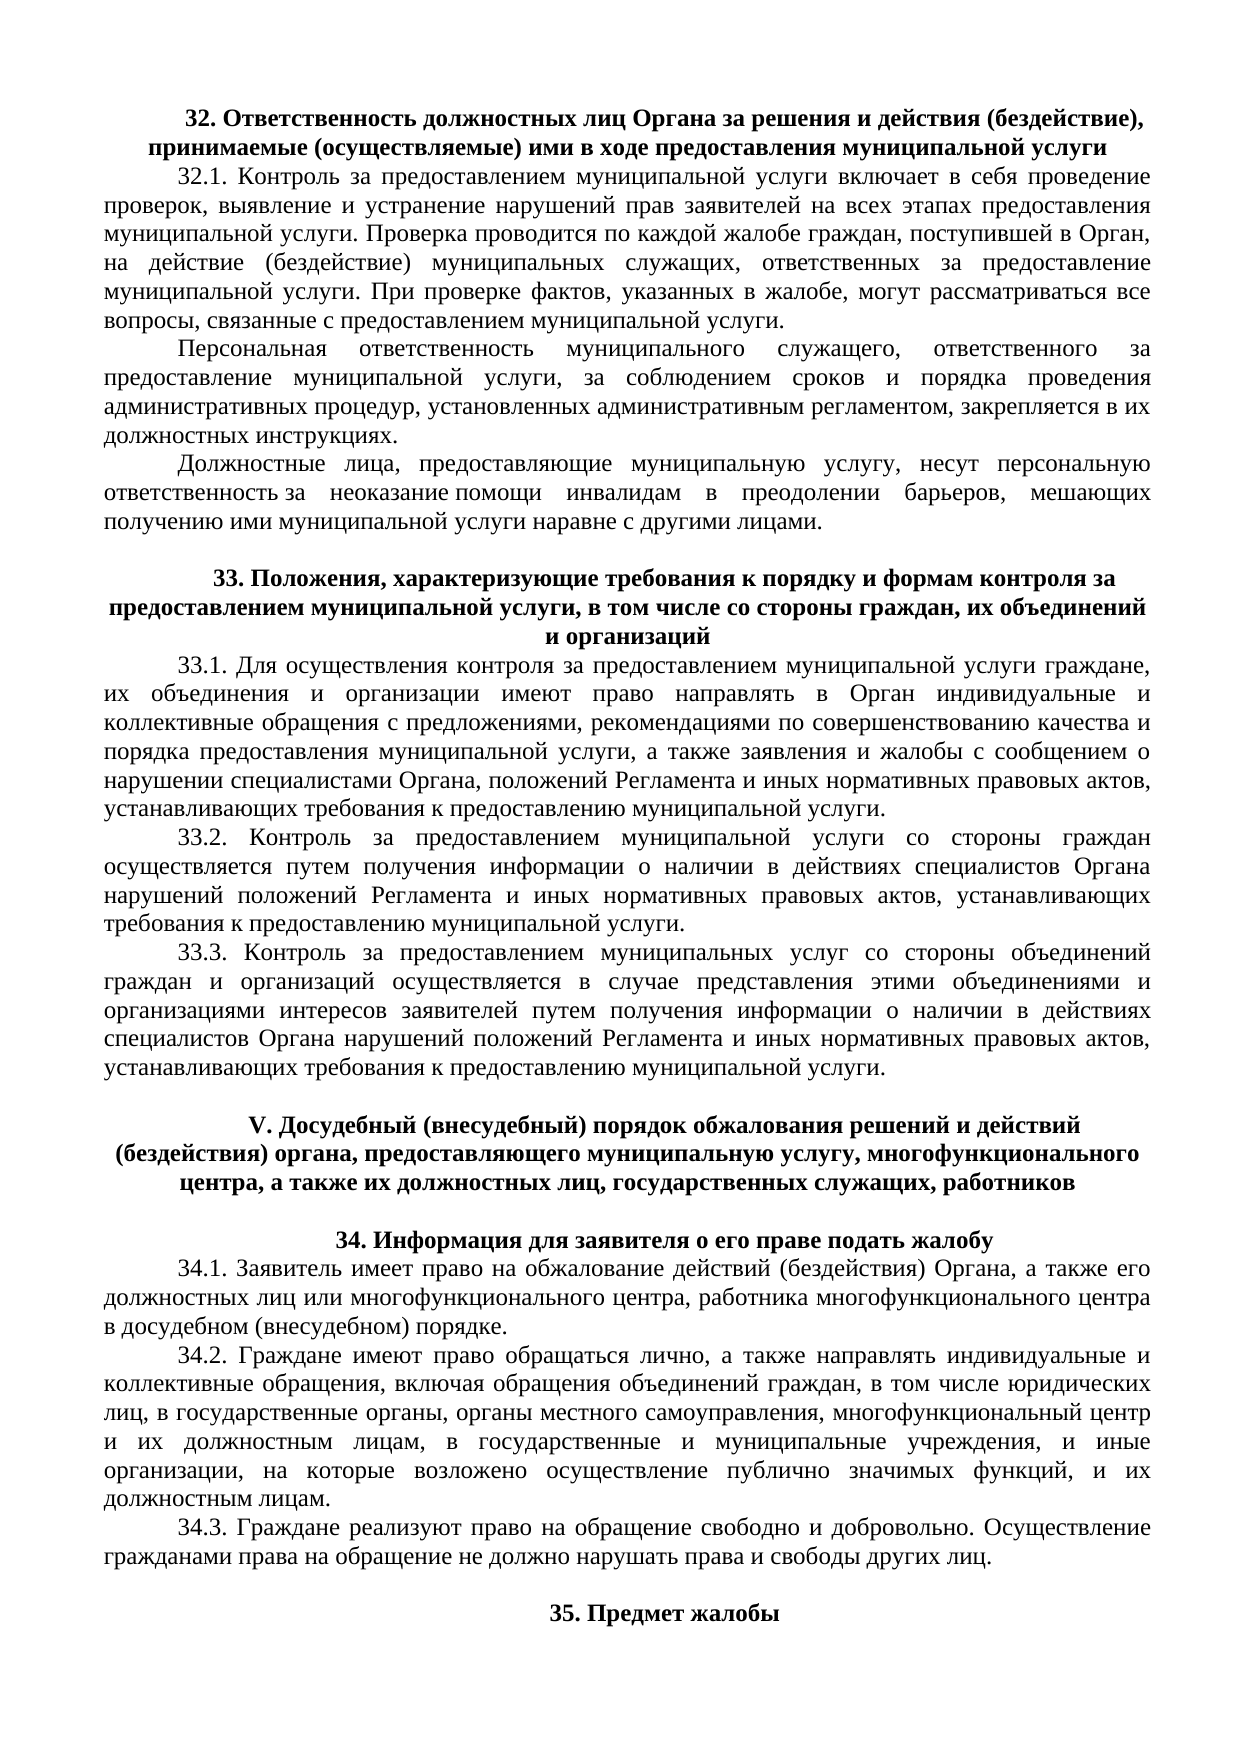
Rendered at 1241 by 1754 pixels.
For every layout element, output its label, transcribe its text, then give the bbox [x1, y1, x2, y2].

text 34.3. Граждане реализуют право на обращение свободно и добровольно. Осуществление гражданами права на обращение не должно нарушать права и свободы других лиц. [103, 1512, 1152, 1570]
text Должностные лица, предоставляющие муниципальную услугу, несут персональную ответственность за неоказание помощи инвалидам в преодолении барьеров, мешающих получению ими муниципальной услуги наравне с другими лицами. [103, 448, 1152, 535]
text 34. Информация для заявителя о его праве подать жалобу [103, 1225, 1152, 1253]
text 33.3. Контроль за предоставлением муниципальных услуг со стороны объединений граждан и организаций осуществляется в случае представления этими объединениями и организациями интересов заявителей путем получения информации о наличии в действиях специалистов Органа нарушений положений Регламента и иных нормативных правовых актов, устанавливающих требования к предоставлению муниципальной услуги. [103, 937, 1152, 1081]
text 33. Положения, характеризующие требования к порядку и формам контроля за предоставлением муниципальной услуги, в том числе со стороны граждан, их объединений и организаций [103, 563, 1152, 650]
text 33.2. Контроль за предоставлением муниципальной услуги со стороны граждан осуществляется путем получения информации о наличии в действиях специалистов Органа нарушений положений Регламента и иных нормативных правовых актов, устанавливающих требования к предоставлению муниципальной услуги. [103, 822, 1152, 937]
text 34.2. Граждане имеют право обращаться лично, а также направлять индивидуальные и коллективные обращения, включая обращения объединений граждан, в том числе юридических лиц, в государственные органы, органы местного самоуправления, многофункциональный центр и их должностным лицам, в государственные и муниципальные учреждения, и иные организации, на которые возложено осуществление публично значимых функций, и их должностным лицам. [103, 1340, 1152, 1512]
text 32. Ответственность должностных лиц Органа за решения и действия (бездействие), принимаемые (осуществляемые) ими в ходе предоставления муниципальной услуги [103, 103, 1152, 161]
text 33.1. Для осуществления контроля за предоставлением муниципальной услуги граждане, их объединения и организации имеют право направлять в Орган индивидуальные и коллективные обращения с предложениями, рекомендациями по совершенствованию качества и порядка предоставления муниципальной услуги, а также заявления и жалобы с сообщением о нарушении специалистами Органа, положений Регламента и иных нормативных правовых актов, устанавливающих требования к предоставлению муниципальной услуги. [103, 650, 1152, 822]
text 32.1. Контроль за предоставлением муниципальной услуги включает в себя проведение проверок, выявление и устранение нарушений прав заявителей на всех этапах предоставления муниципальной услуги. Проверка проводится по каждой жалобе граждан, поступившей в Орган, на действие (бездействие) муниципальных служащих, ответственных за предоставление муниципальной услуги. При проверке фактов, указанных в жалобе, могут рассматриваться все вопросы, связанные с предоставлением муниципальной услуги. [103, 161, 1152, 333]
text V. Досудебный (внесудебный) порядок обжалования решений и действий (бездействия) органа, предоставляющего муниципальную услугу, многофункционального центра, а также их должностных лиц, государственных служащих, работников [103, 1110, 1152, 1196]
text 35. Предмет жалобы [103, 1598, 1152, 1627]
text 34.1. Заявитель имеет право на обжалование действий (бездействия) Органа, а также его должностных лиц или многофункционального центра, работника многофункционального центра в досудебном (внесудебном) порядке. [103, 1253, 1152, 1340]
text Персональная ответственность муниципального служащего, ответственного за предоставление муниципальной услуги, за соблюдением сроков и порядка проведения административных процедур, установленных административным регламентом, закрепляется в их должностных инструкциях. [103, 333, 1152, 448]
